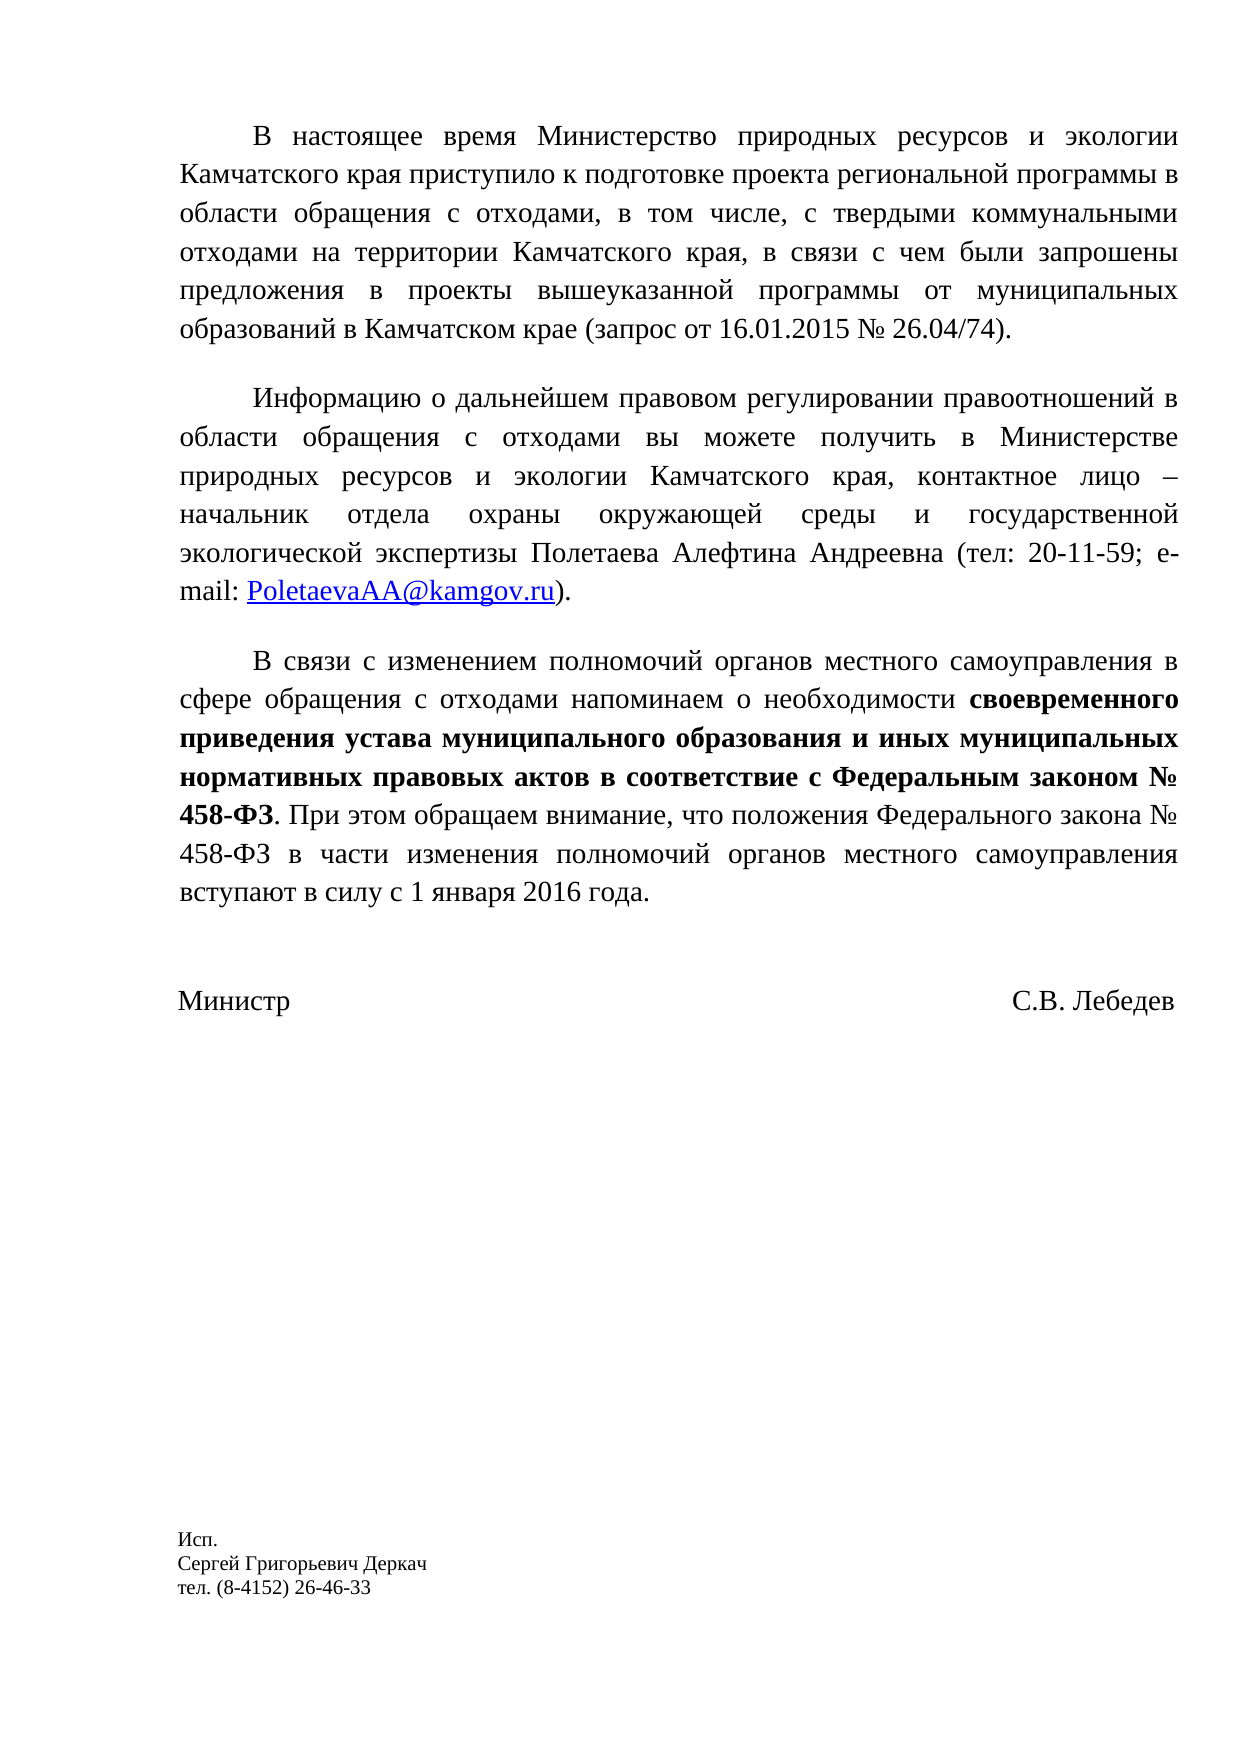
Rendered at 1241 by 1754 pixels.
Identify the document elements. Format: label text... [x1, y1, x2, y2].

text Сергей Григорьевич Деркач [177, 1551, 1181, 1575]
text В связи с изменением полномочий органов местного самоуправления в сфере обращения с отходами напоминаем о необходимости своевременного приведения устава муниципального образования и иных муниципальных нормативных правовых актов в соответствие с Федеральным законом № 458-ФЗ. При этом обращаем внимание, что положения Федерального закона № 458-ФЗ в части изменения полномочий органов местного самоуправления вступают в силу с 1 января 2016 года. [179, 643, 1179, 908]
text тел. (8-4152) 26-46-33 [177, 1575, 1181, 1599]
text Министр С.В. Лебедев [177, 983, 1181, 1016]
text Информацию о дальнейшем правовом регулировании правоотношений в области обращения с отходами вы можете получить в Министерстве природных ресурсов и экологии Камчатского края, контактное лицо – начальник отдела охраны окружающей среды и государственной экологической экспертизы Полетаева Алефтина Андреевна (тел: 20-11-59; e-mail: PoletaevaAA@kamgov.ru). [179, 381, 1179, 607]
text Исп. [177, 1527, 1181, 1551]
text В настоящее время Министерство природных ресурсов и экологии Камчатского края приступило к подготовке проекта региональной программы в области обращения с отходами, в том числе, с твердыми коммунальными отходами на территории Камчатского края, в связи с чем были запрошены предложения в проекты вышеуказанной программы от муниципальных образований в Камчатском крае (запрос от 16.01.2015 № 26.04/74). [179, 118, 1179, 344]
